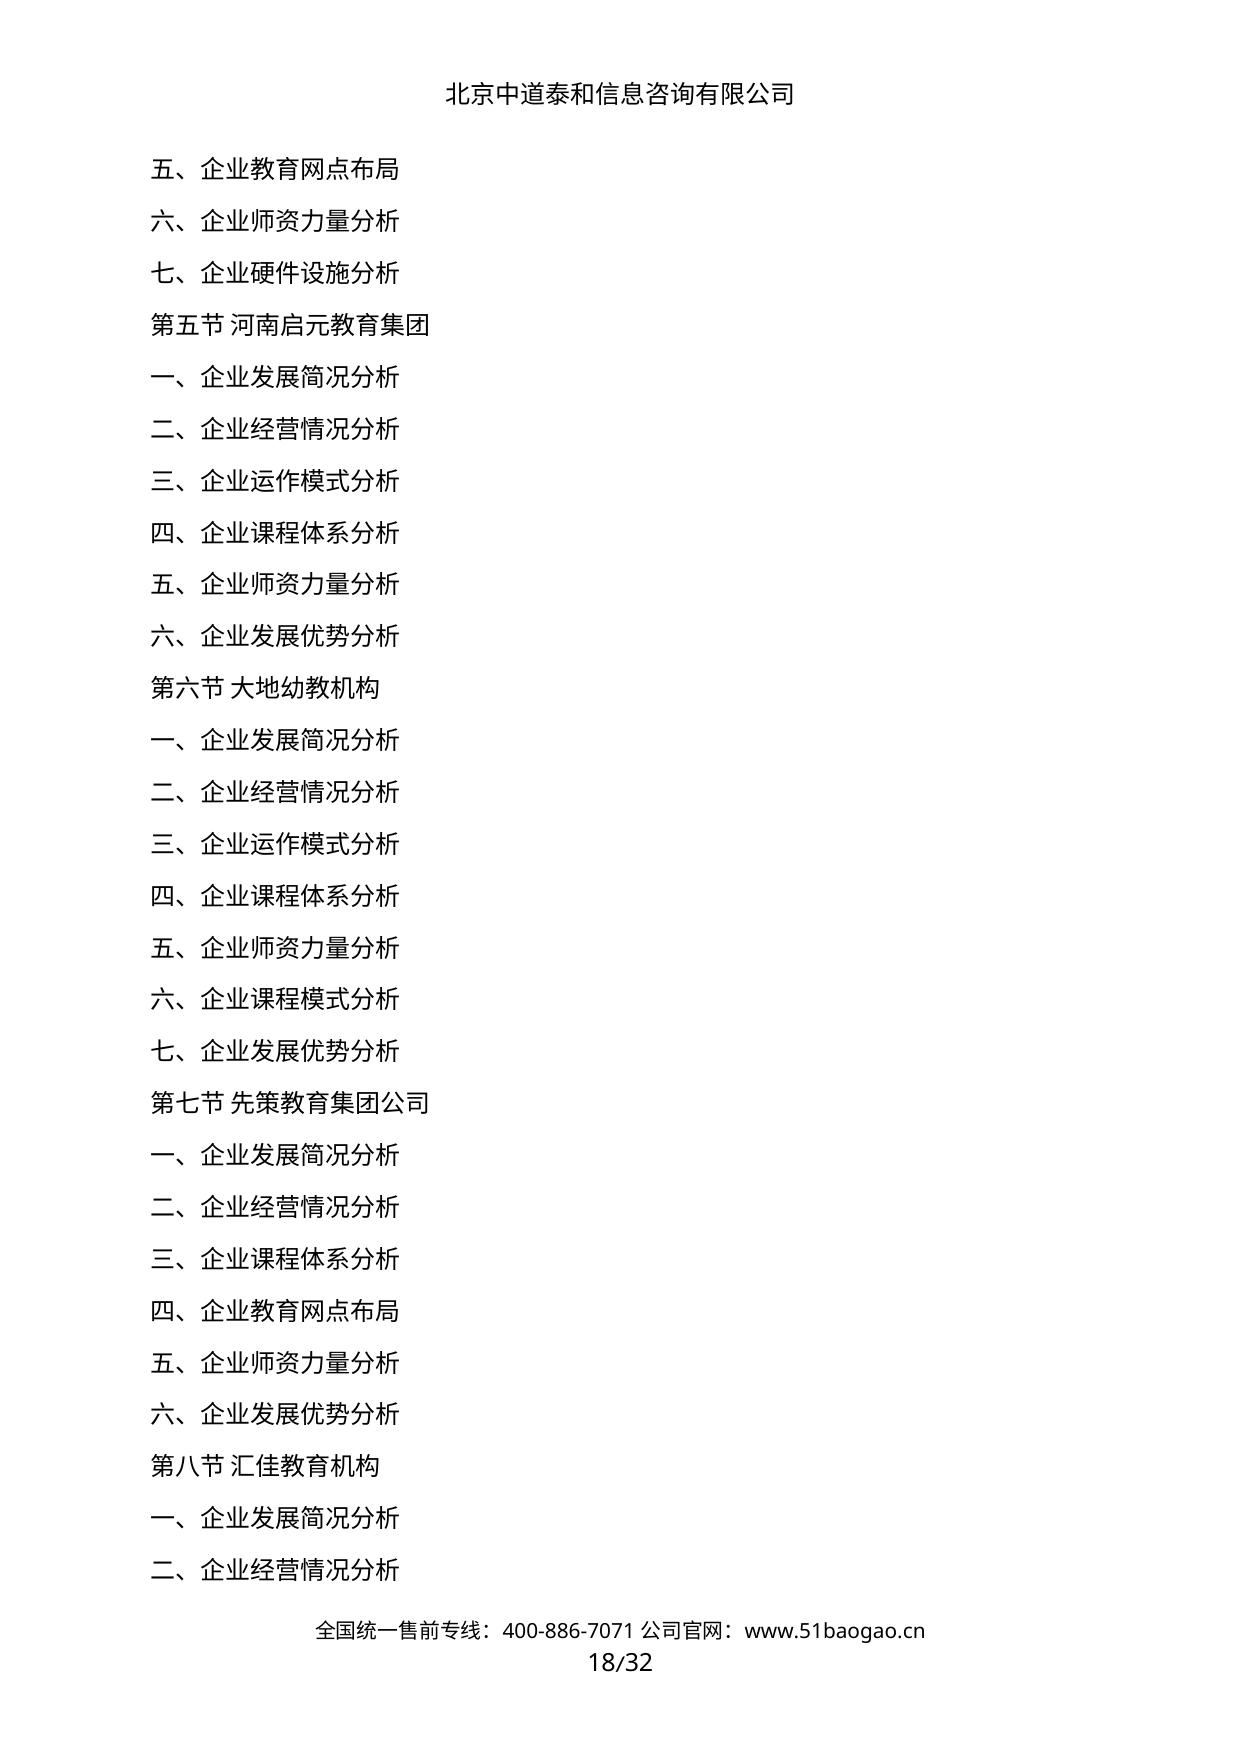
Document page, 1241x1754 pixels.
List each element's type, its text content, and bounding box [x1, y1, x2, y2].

text 六、企业课程模式分析 [150, 980, 1090, 1016]
text 二、企业经营情况分析 [150, 1551, 1090, 1587]
text 一、企业发展简况分析 [150, 721, 1090, 757]
text 二、企业经营情况分析 [150, 1187, 1090, 1224]
text 二、企业经营情况分析 [150, 772, 1090, 809]
text 第八节 汇佳教育机构 [150, 1447, 1090, 1483]
text 五、企业师资力量分析 [150, 928, 1090, 964]
text 第七节 先策教育集团公司 [150, 1084, 1090, 1120]
text 七、企业硬件设施分析 [150, 254, 1090, 290]
text 六、企业师资力量分析 [150, 202, 1090, 238]
text 一、企业发展简况分析 [150, 1136, 1090, 1172]
text 六、企业发展优势分析 [150, 617, 1090, 653]
text 第五节 河南启元教育集团 [150, 306, 1090, 342]
text 第六节 大地幼教机构 [150, 669, 1090, 705]
text 三、企业运作模式分析 [150, 824, 1090, 861]
text 五、企业师资力量分析 [150, 565, 1090, 601]
text 四、企业教育网点布局 [150, 1291, 1090, 1327]
text 一、企业发展简况分析 [150, 1499, 1090, 1535]
text 一、企业发展简况分析 [150, 357, 1090, 394]
text 四、企业课程体系分析 [150, 876, 1090, 912]
text 三、企业课程体系分析 [150, 1239, 1090, 1276]
text 五、企业教育网点布局 [150, 150, 1090, 186]
text 三、企业运作模式分析 [150, 461, 1090, 497]
text 六、企业发展优势分析 [150, 1395, 1090, 1431]
text 四、企业课程体系分析 [150, 513, 1090, 549]
text 五、企业师资力量分析 [150, 1343, 1090, 1379]
text 二、企业经营情况分析 [150, 409, 1090, 446]
text 七、企业发展优势分析 [150, 1032, 1090, 1068]
